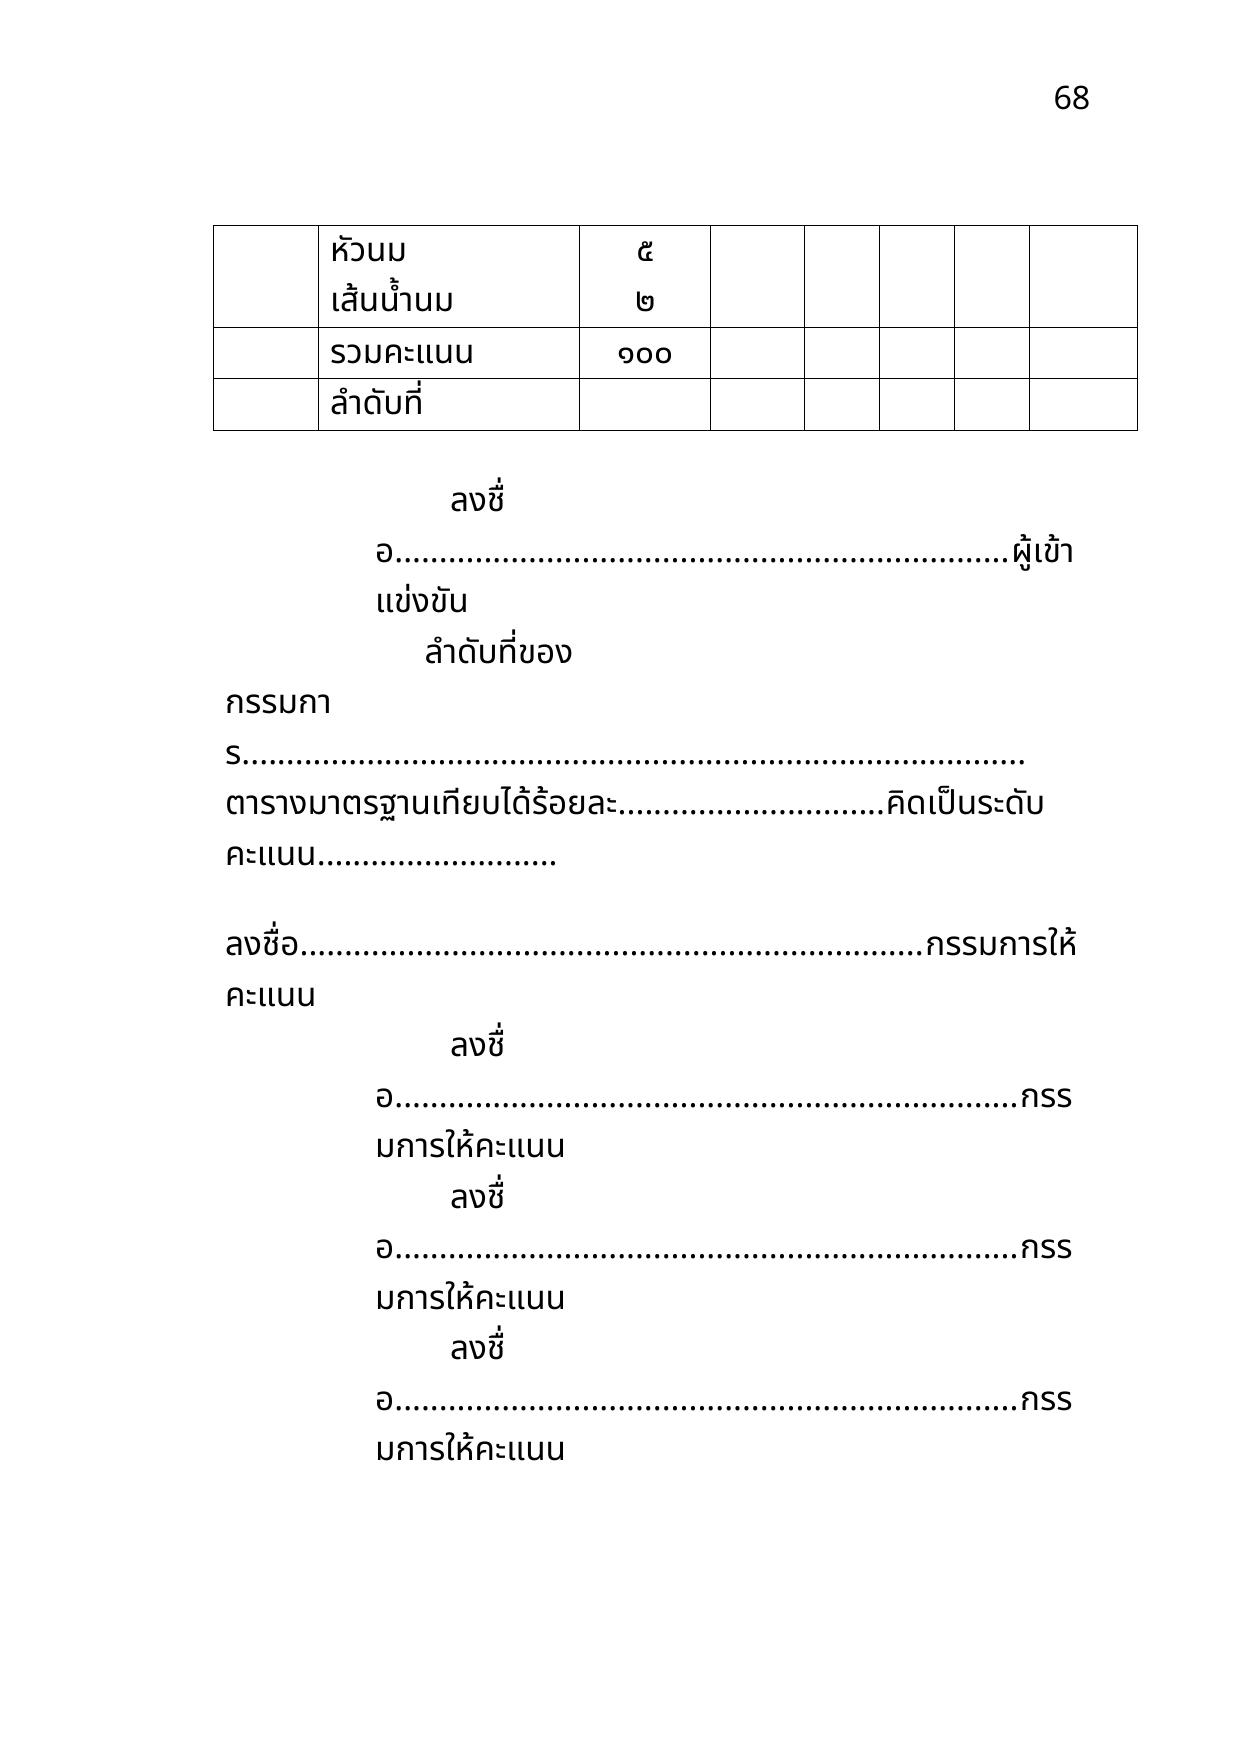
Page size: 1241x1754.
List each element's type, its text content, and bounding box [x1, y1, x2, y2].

text ลงชื่อ.....................................................................ผู้เข้าแข่งขัน [375, 476, 1090, 628]
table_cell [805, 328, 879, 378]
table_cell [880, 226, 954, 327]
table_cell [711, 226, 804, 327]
text ลงชื่อ......................................................................กรรมการให้คะแนน [225, 880, 1090, 1021]
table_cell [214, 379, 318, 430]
text ลงชื่อ......................................................................กรรมการให้คะแนน [375, 1173, 1090, 1324]
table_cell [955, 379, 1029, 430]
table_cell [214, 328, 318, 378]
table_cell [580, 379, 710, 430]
text ลงชื่อ......................................................................กรรมการให้คะแนน [375, 1021, 1090, 1173]
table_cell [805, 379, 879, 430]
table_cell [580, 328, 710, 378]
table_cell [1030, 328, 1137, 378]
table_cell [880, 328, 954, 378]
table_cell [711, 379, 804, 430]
text ลำดับที่ของกรรมการ........................................................................................ ตารางมาตรฐานเทียบได้ร้อยละ..............................คิดเป็นระดับคะแนน........................... [225, 628, 1090, 880]
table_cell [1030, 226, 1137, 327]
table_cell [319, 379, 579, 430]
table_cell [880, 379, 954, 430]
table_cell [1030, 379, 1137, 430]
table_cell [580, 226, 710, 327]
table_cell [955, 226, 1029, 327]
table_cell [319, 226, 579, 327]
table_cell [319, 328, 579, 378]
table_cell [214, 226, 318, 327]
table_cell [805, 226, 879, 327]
text ลงชื่อ......................................................................กรรมการให้คะแนน [375, 1324, 1090, 1476]
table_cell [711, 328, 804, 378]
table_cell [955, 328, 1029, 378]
